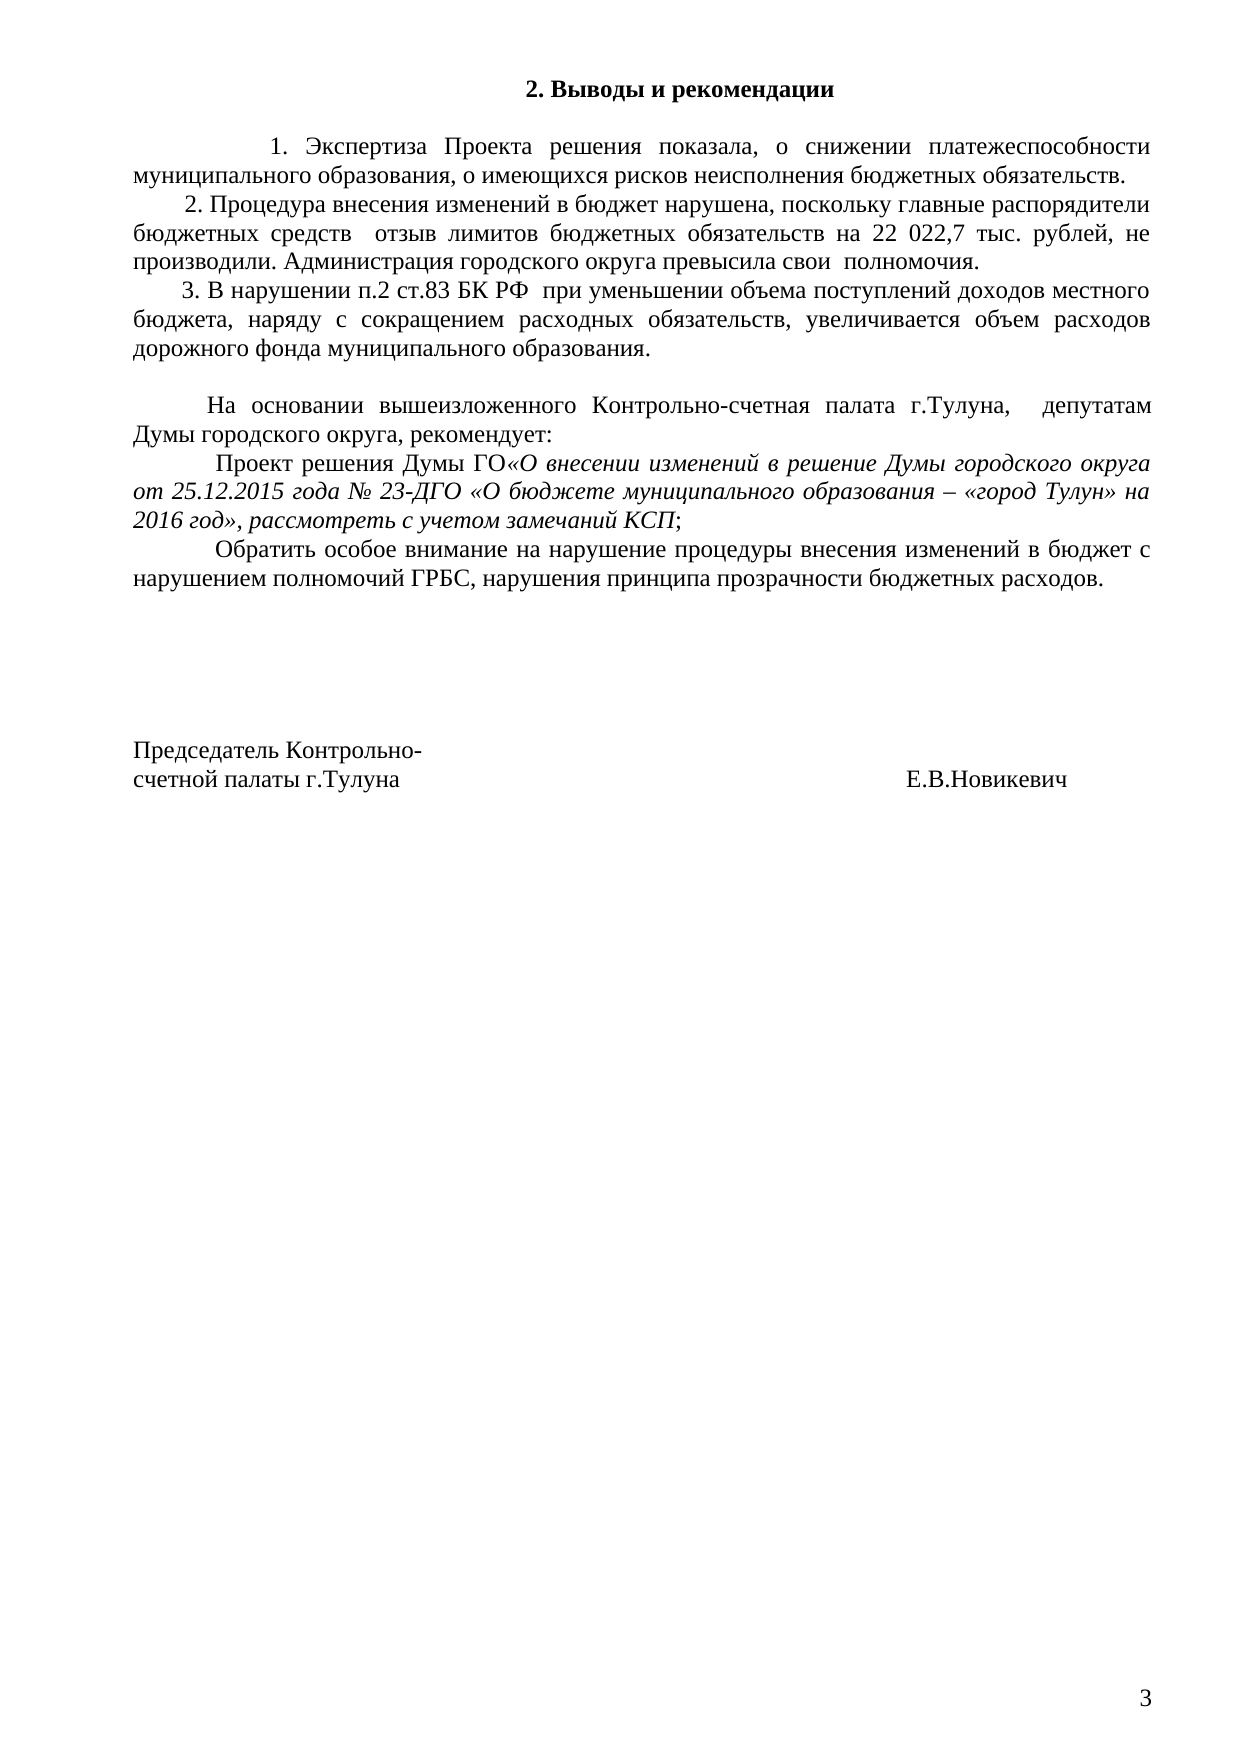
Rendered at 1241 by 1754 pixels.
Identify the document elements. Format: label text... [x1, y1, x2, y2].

text Председатель Контрольно- [133, 735, 1152, 764]
text счетной палаты г.Тулуна Е.В.Новикевич [133, 764, 1152, 793]
text Обратить особое внимание на нарушение процедуры внесения изменений в бюджет с нарушением полномочий ГРБС, нарушения принципа прозрачности бюджетных расходов. [133, 534, 1152, 591]
text 3. В нарушении п.2 ст.83 БК РФ при уменьшении объема поступлений доходов местного бюджета, наряду с сокращением расходных обязательств, увеличивается объем расходов дорожного фонда муниципального образования. [133, 275, 1152, 361]
text На основании вышеизложенного Контрольно-счетная палата г.Тулуна, депутатам Думы городского округа, рекомендует: [133, 390, 1152, 448]
text 2. Выводы и рекомендации [208, 74, 1152, 103]
text Проект решения Думы ГО«О внесении изменений в решение Думы городского округа от 25.12.2015 года № 23-ДГО «О бюджете муниципального образования – «город Тулун» на 2016 год», рассмотреть с учетом замечаний КСП; [133, 448, 1152, 534]
text 1. Экспертиза Проекта решения показала, о снижении платежеспособности муниципального образования, о имеющихся рисков неисполнения бюджетных обязательств. [133, 131, 1152, 189]
text 2. Процедура внесения изменений в бюджет нарушена, поскольку главные распорядители бюджетных средств отзыв лимитов бюджетных обязательств на 22 022,7 тыс. рублей, не производили. Администрация городского округа превысила свои полномочия. [133, 189, 1152, 275]
